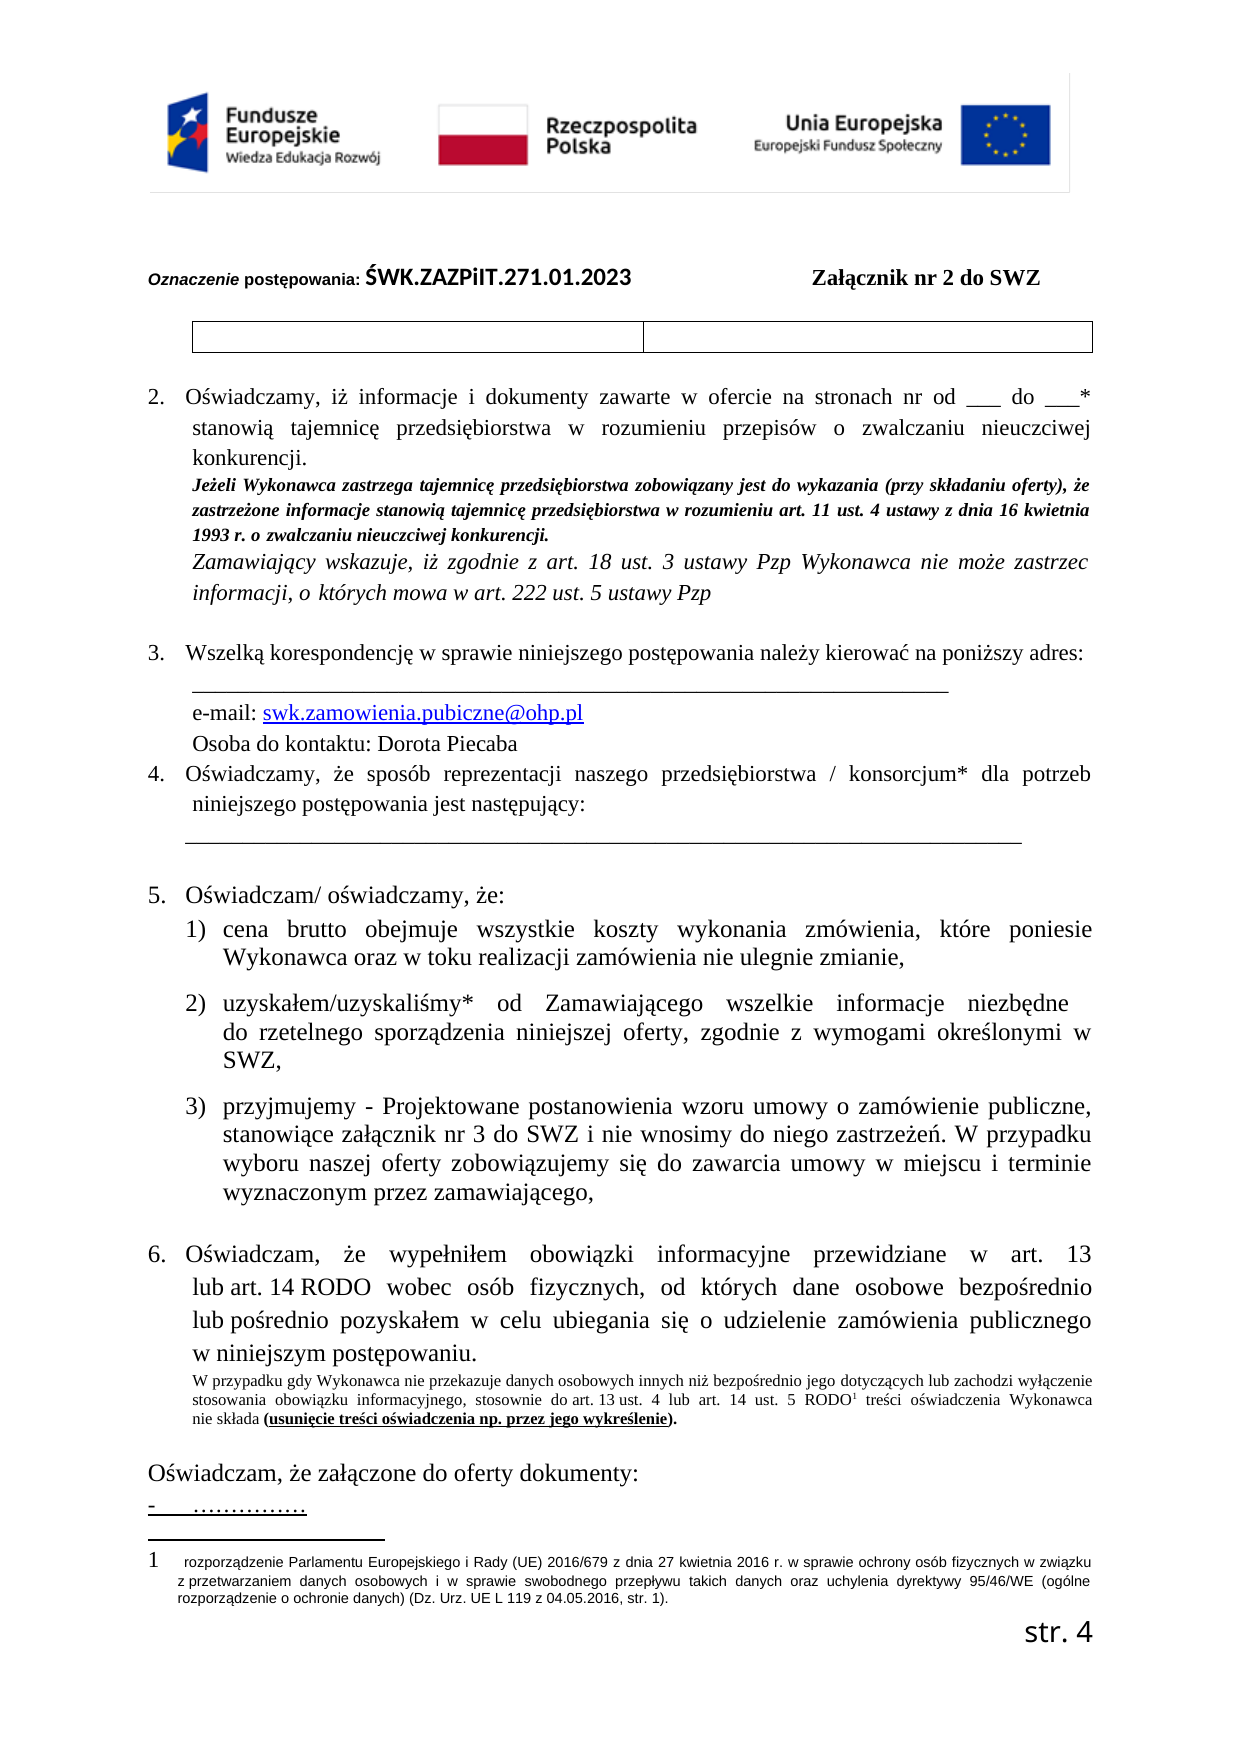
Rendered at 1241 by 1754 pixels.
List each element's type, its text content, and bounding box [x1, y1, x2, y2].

list Oświadczamy, że sposób reprezentacji naszego przedsiębiorstwa / konsorcjum* dla potrzeb niniejszego postępowania jest następujący: [148, 760, 1093, 816]
text Oświadczam, że załączone do oferty dokumenty: [148, 1458, 1093, 1487]
list przyjmujemy - Projektowane postanowienia wzoru umowy o zamówienie publiczne, stanowiące załącznik nr 3 do SWZ i nie wnosimy do niego zastrzeżeń. W przypadku wyboru naszej oferty zobowiązujemy się do zawarcia umowy w miejscu i terminie wyznaczonym przez zamawiającego, [185, 1091, 1093, 1206]
text Zamawiający wskazuje, iż zgodnie z art. 18 ust. 3 ustawy Pzp Wykonawca nie może zastrzec informacji, o których mowa w art. 222 ust. 5 ustawy Pzp [192, 548, 1093, 605]
text Osoba do kontaktu: Dorota Piecaba [192, 729, 1093, 756]
list uzyskałem/uzyskaliśmy* od Zamawiającego wszelkie informacje niezbędne do rzetelnego sporządzenia niniejszej oferty, zgodnie z wymogami określonymi w SWZ, [185, 988, 1093, 1074]
picture [150, 73, 1073, 194]
text __________________________________________________________________ [192, 669, 1093, 696]
text - …………… [148, 1492, 1093, 1518]
text e-mail: swk.zamowienia.pubiczne@ohp.pl [192, 699, 1093, 726]
table_cell [193, 322, 643, 352]
list Oświadczam/ oświadczamy, że: [148, 881, 1093, 909]
list cena brutto obejmuje wszystkie koszty wykonania zmówienia, które poniesie Wykonawca oraz w toku realizacji zamówienia nie ulegnie zmianie, [185, 914, 1093, 971]
list Oświadczamy, iż informacje i dokumenty zawarte w ofercie na stronach nr od ___ do ___* stanowią tajemnicę przedsiębiorstwa w rozumieniu przepisów o zwalczaniu nieuczciwej konkurencji. [148, 383, 1093, 470]
text W przypadku gdy Wykonawca nie przekazuje danych osobowych innych niż bezpośrednio jego dotyczących lub zachodzi wyłączenie stosowania obowiązku informacyjnego, stosownie do art. 13 ust. 4 lub art. 14 ust. 5 RODO treści oświadczenia Wykonawca nie składa (usunięcie treści oświadczenia np. przez jego wykreślenie). [192, 1371, 1093, 1428]
list Wszelką korespondencję w sprawie niniejszego postępowania należy kierować na poniższy adres: [148, 639, 1093, 665]
table_cell [644, 322, 1092, 352]
list _________________________________________________________________________ [185, 820, 1093, 847]
list Oświadczam, że wypełniłem obowiązki informacyjne przewidziane w art. 13 lub art. 14 RODO wobec osób fizycznych, od których dane osobowe bezpośrednio lub pośrednio pozyskałem w celu ubiegania się o udzielenie zamówienia publicznego w niniejszym postępowaniu. [148, 1239, 1093, 1367]
text Jeżeli Wykonawca zastrzega tajemnicę przedsiębiorstwa zobowiązany jest do wykazania (przy składaniu oferty), że zastrzeżone informacje stanowią tajemnicę przedsiębiorstwa w rozumieniu art. 11 ust. 4 ustawy z dnia 16 kwietnia 1993 r. o zwalczaniu nieuczciwej konkurencji. [192, 474, 1093, 545]
